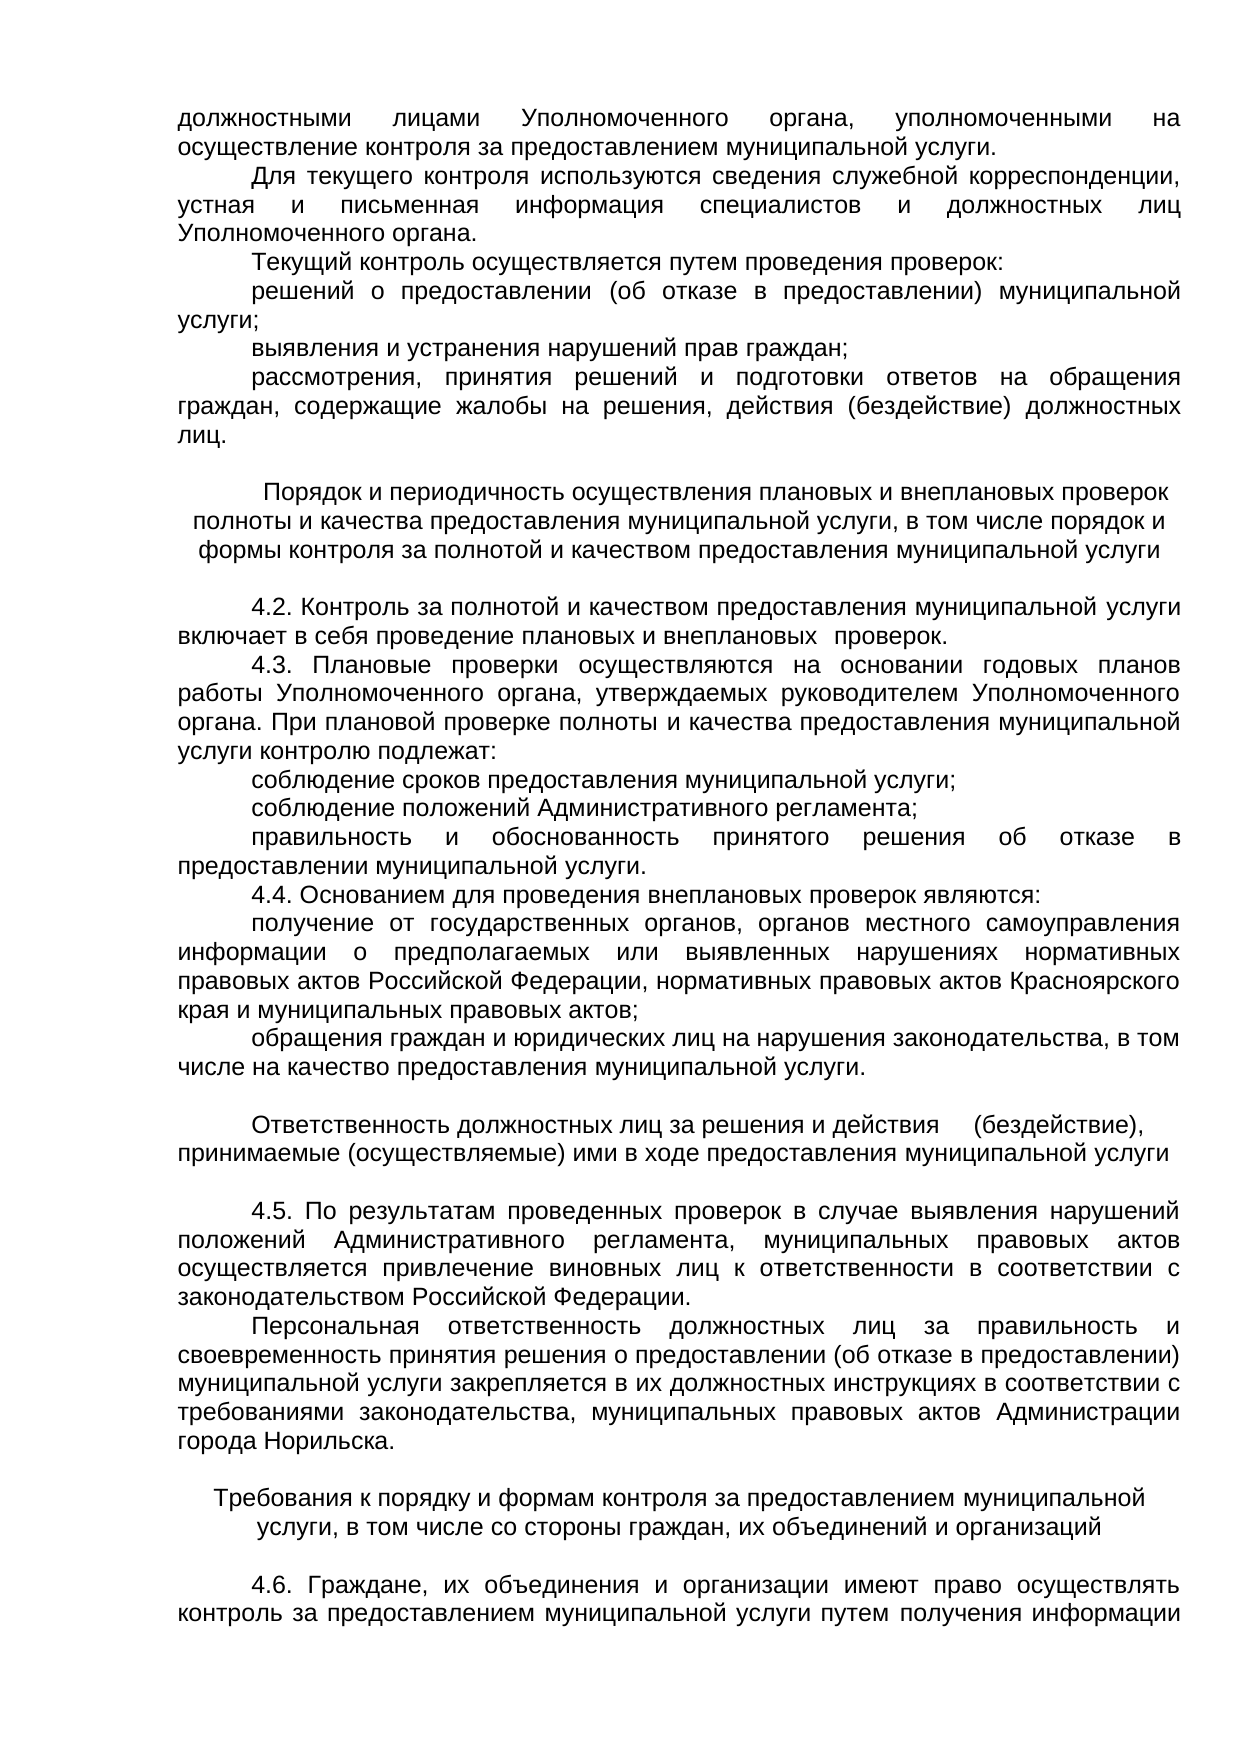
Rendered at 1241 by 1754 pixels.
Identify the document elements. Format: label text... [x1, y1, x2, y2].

text выявления и устранения нарушений прав граждан; [177, 333, 1181, 362]
list 4.2. Контроль за полнотой и качеством предоставления муниципальной услуги включает в себя проведение плановых и внеплановых проверок. [177, 592, 1181, 649]
text Персональная ответственность должностных лиц за правильность и своевременность принятия решения о предоставлении (об отказе в предоставлении) муниципальной услуги закрепляется в их должностных инструкциях в соответствии с требованиями законодательства, муниципальных правовых актов Администрации города Норильска. [177, 1311, 1181, 1454]
text Текущий контроль осуществляется путем проведения проверок: [177, 247, 1181, 276]
text 4.4. Основанием для проведения внеплановых проверок являются: [177, 879, 1181, 908]
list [177, 103, 1181, 161]
text получение от государственных органов, органов местного самоуправления информации о предполагаемых или выявленных нарушениях нормативных правовых актов Российской Федерации, нормативных правовых актов Красноярского края и муниципальных правовых актов; [177, 908, 1181, 1023]
list 4.3. Плановые проверки осуществляются на основании годовых планов работы Уполномоченного органа, утверждаемых руководителем Уполномоченного органа. При плановой проверке полноты и качества предоставления муниципальной услуги контролю подлежат: [177, 649, 1181, 764]
text Порядок и периодичность осуществления плановых и внеплановых проверок полноты и качества предоставления муниципальной услуги, в том числе порядок и формы контроля за полнотой и качеством предоставления муниципальной услуги [177, 477, 1181, 563]
text правильность и обоснованность принятого решения об отказе в предоставлении муниципальной услуги. [177, 822, 1181, 879]
text обращения граждан и юридических лиц на нарушения законодательства, в том числе на качество предоставления муниципальной услуги. [177, 1023, 1181, 1081]
text соблюдение сроков предоставления муниципальной услуги; [177, 764, 1181, 793]
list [177, 1569, 1181, 1627]
text 4.5. По результатам проведенных проверок в случае выявления нарушений положений Административного регламента, муниципальных правовых актов осуществляется привлечение виновных лиц к ответственности в соответствии с законодательством Российской Федерации. [177, 1196, 1181, 1311]
text Требования к порядку и формам контроля за предоставлением муниципальной услуги, в том числе со стороны граждан, их объединений и организаций [177, 1483, 1181, 1541]
text соблюдение положений Административного регламента; [177, 793, 1181, 822]
text Ответственность должностных лиц за решения и действия (бездействие), принимаемые (осуществляемые) ими в ходе предоставления муниципальной услуги [177, 1109, 1181, 1167]
text Для текущего контроля используются сведения служебной корреспонденции, устная и письменная информация специалистов и должностных лиц Уполномоченного органа. [177, 161, 1181, 247]
text решений о предоставлении (об отказе в предоставлении) муниципальной услуги; [177, 276, 1181, 333]
text рассмотрения, принятия решений и подготовки ответов на обращения граждан, содержащие жалобы на решения, действия (бездействие) должностных лиц. [177, 362, 1181, 448]
